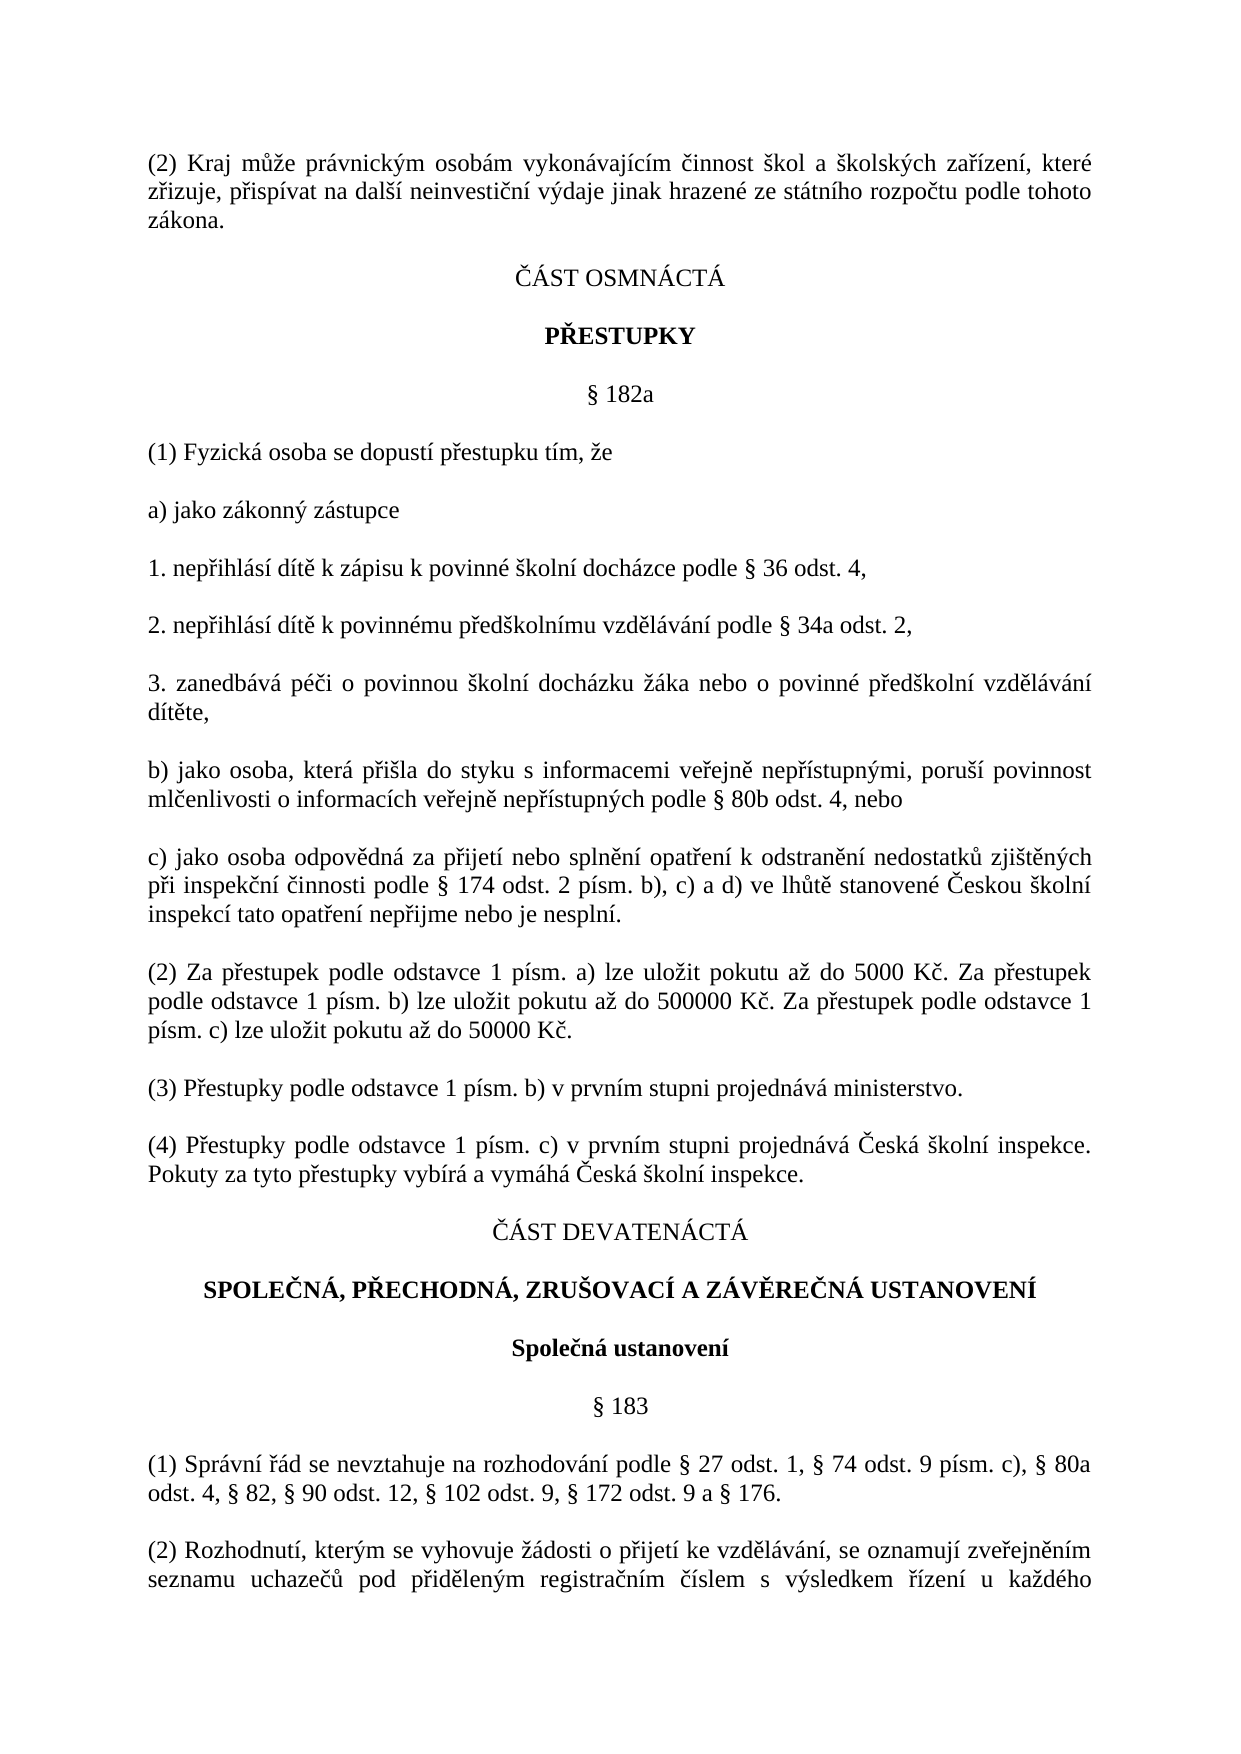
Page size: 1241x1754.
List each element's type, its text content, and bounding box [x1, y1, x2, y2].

text (2) Za přestupek podle odstavce 1 písm. a) lze uložit pokutu až do 5000 Kč. Za přestupek podle odstavce 1 písm. b) lze uložit pokutu až do 500000 Kč. Za přestupek podle odstavce 1 písm. c) lze uložit pokutu až do 50000 Kč. [148, 957, 1093, 1043]
text (2) Kraj může právnickým osobám vykonávajícím činnost škol a školských zařízení, které zřizuje, přispívat na další neinvestiční výdaje jinak hrazené ze státního rozpočtu podle tohoto zákona. [148, 148, 1093, 234]
text a) jako zákonný zástupce [148, 495, 1093, 523]
text (1) Správní řád se nevztahuje na rozhodování podle § 27 odst. 1, § 74 odst. 9 písm. c), § 80a odst. 4, § 82, § 90 odst. 12, § 102 odst. 9, § 172 odst. 9 a § 176. [148, 1449, 1093, 1506]
text 1. nepřihlásí dítě k zápisu k povinné školní docházce podle § 36 odst. 4, [148, 553, 1093, 581]
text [148, 1536, 1093, 1593]
text ČÁST OSMNÁCTÁ [148, 263, 1093, 292]
text SPOLEČNÁ, PŘECHODNÁ, ZRUŠOVACÍ A ZÁVĚREČNÁ USTANOVENÍ [148, 1275, 1093, 1304]
text PŘESTUPKY [148, 321, 1093, 350]
text § 183 [148, 1391, 1093, 1420]
text Společná ustanovení [148, 1333, 1093, 1362]
text (4) Přestupky podle odstavce 1 písm. c) v prvním stupni projednává Česká školní inspekce. Pokuty za tyto přestupky vybírá a vymáhá Česká školní inspekce. [148, 1131, 1093, 1188]
text ČÁST DEVATENÁCTÁ [148, 1217, 1093, 1246]
text c) jako osoba odpovědná za přijetí nebo splnění opatření k odstranění nedostatků zjištěných při inspekční činnosti podle § 174 odst. 2 písm. b), c) a d) ve lhůtě stanovené Českou školní inspekcí tato opatření nepřijme nebo je nesplní. [148, 842, 1093, 928]
text 2. nepřihlásí dítě k povinnému předškolnímu vzdělávání podle § 34a odst. 2, [148, 611, 1093, 639]
text (1) Fyzická osoba se dopustí přestupku tím, že [148, 437, 1093, 466]
text § 182a [148, 379, 1093, 408]
text 3. zanedbává péči o povinnou školní docházku žáka nebo o povinné předškolní vzdělávání dítěte, [148, 668, 1093, 726]
text b) jako osoba, která přišla do styku s informacemi veřejně nepřístupnými, poruší povinnost mlčenlivosti o informacích veřejně nepřístupných podle § 80b odst. 4, nebo [148, 755, 1093, 813]
text (3) Přestupky podle odstavce 1 písm. b) v prvním stupni projednává ministerstvo. [148, 1073, 1093, 1101]
